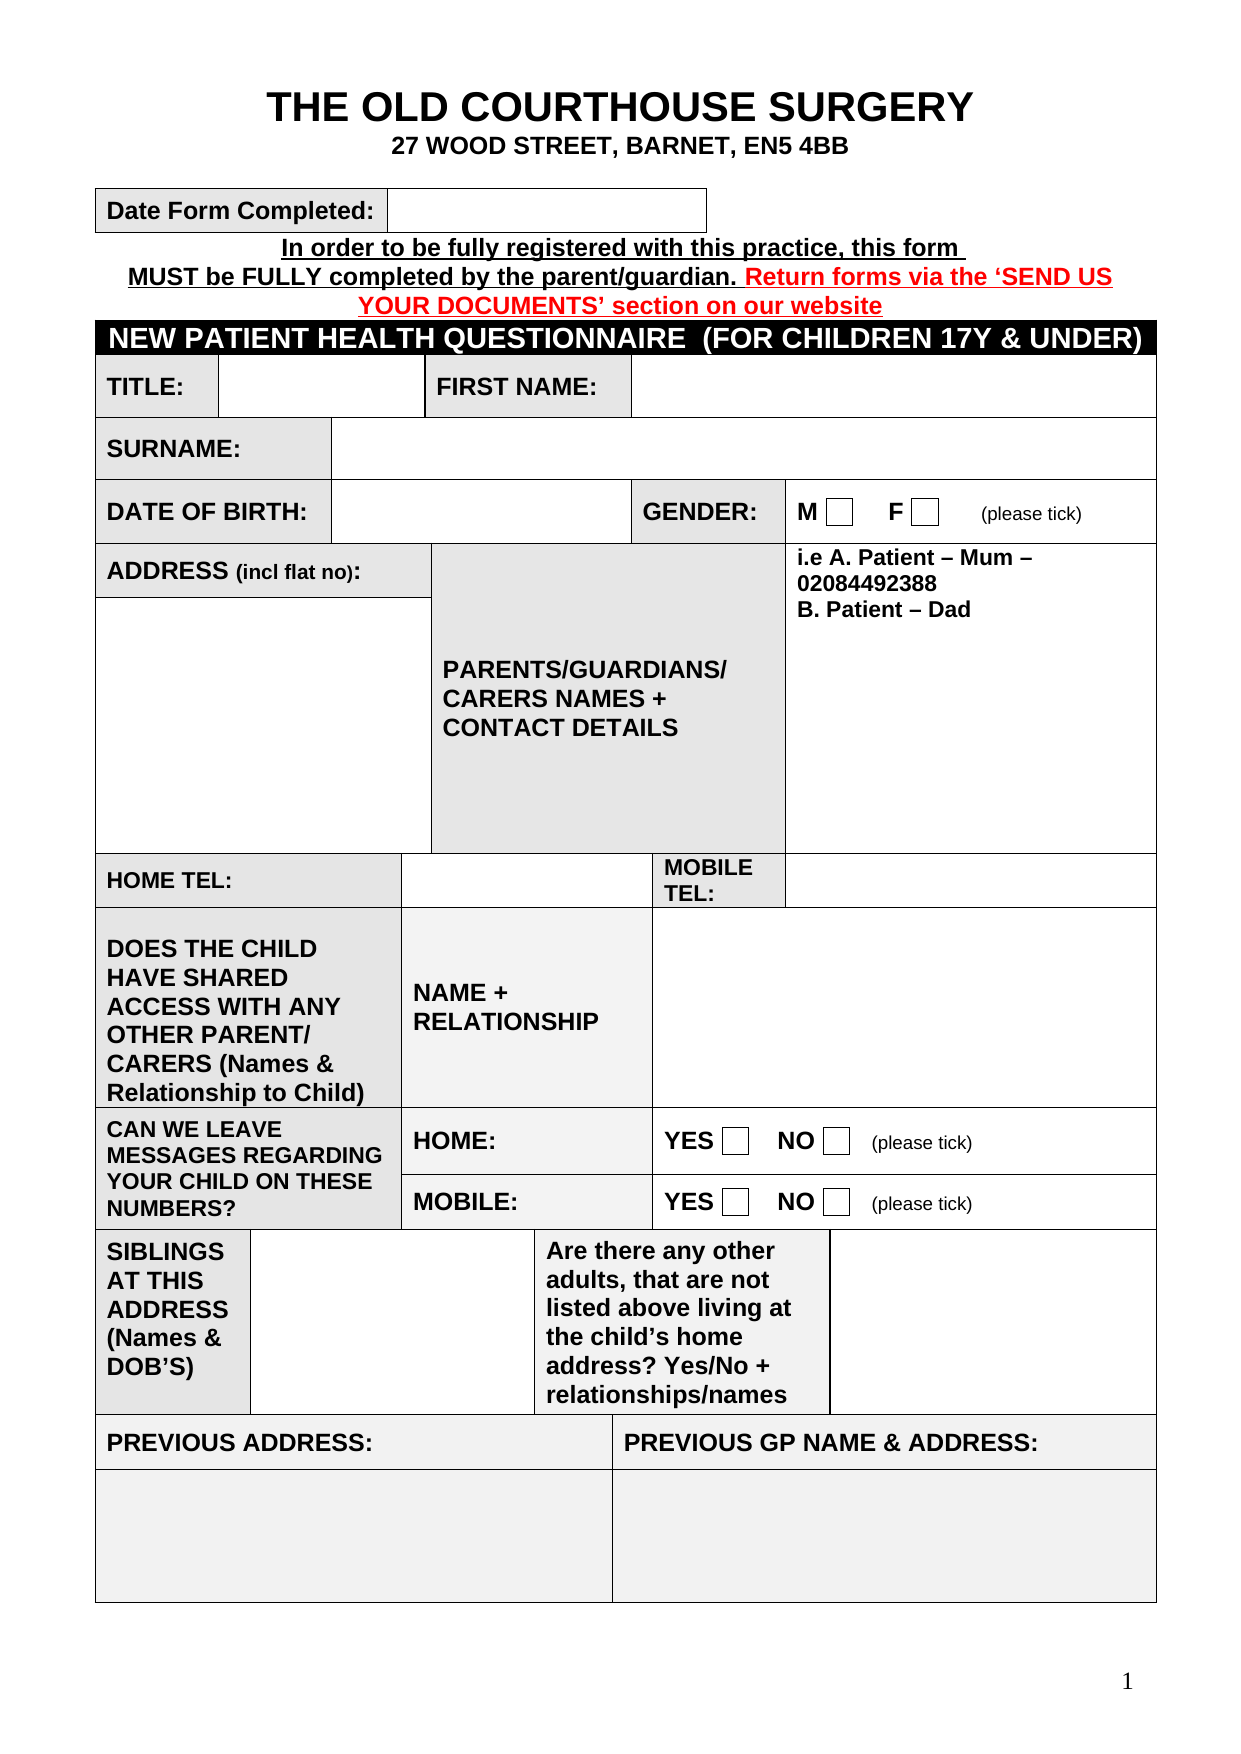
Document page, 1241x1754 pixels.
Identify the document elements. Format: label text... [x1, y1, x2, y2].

table_cell PARENTS/GUARDIANS/ CARERS NAMES + CONTACT DETAILS [432, 544, 785, 853]
table_cell ADDRESS (incl flat no): [96, 544, 431, 597]
table_cell SURNAME: [96, 418, 331, 479]
title THE OLD COURTHOUSE SURGERY [106, 83, 1134, 131]
table_header Date Form Completed: [96, 189, 387, 232]
table_cell [219, 355, 424, 417]
table_cell M F (please tick) [786, 480, 1156, 543]
table_cell CAN WE LEAVE MESSAGES REGARDING YOUR CHILD ON THESE NUMBERS? [96, 1108, 401, 1229]
table_cell TITLE: [96, 355, 218, 417]
table_cell [831, 1230, 1156, 1414]
table_cell Are there any other adults, that are not listed above living at the child’s home address? Yes/No + relationships/names [535, 1230, 829, 1414]
table_cell [96, 598, 431, 853]
table_cell [96, 1470, 612, 1602]
table_cell [332, 480, 631, 543]
table_cell i.e A. Patient – Mum – 02084492388 B. Patient – Dad [786, 544, 1156, 853]
table_cell NAME + RELATIONSHIP [402, 908, 652, 1107]
table_cell PREVIOUS ADDRESS: [96, 1415, 612, 1469]
table_header NEW PATIENT HEALTH QUESTIONNAIRE (FOR CHILDREN 17Y & UNDER) [96, 321, 1156, 354]
text 27 WOOD STREET, BARNET, EN5 4BB [106, 131, 1134, 159]
table_cell HOME: [402, 1108, 652, 1174]
table_cell FIRST NAME: [426, 355, 631, 417]
table_cell DATE OF BIRTH: [96, 480, 331, 543]
table_cell SIBLINGS AT THIS ADDRESS (Names & DOB’S) [96, 1230, 250, 1414]
table_header [388, 189, 706, 232]
table_cell [332, 418, 1156, 479]
table_cell [786, 854, 1156, 907]
table_cell [632, 355, 1156, 417]
table_cell YES NO (please tick) [653, 1108, 1156, 1174]
table_cell YES NO (please tick) [653, 1175, 1156, 1229]
table_cell [613, 1470, 1156, 1602]
text MUST be FULLY completed by the parent/guardian. Return forms via the ‘SEND US YOUR DOCUMENTS’ section on our website [106, 262, 1134, 319]
table_cell DOES THE CHILD HAVE SHARED ACCESS WITH ANY OTHER PARENT/ CARERS (Names & Relationship to Child) [96, 908, 401, 1107]
table_cell HOME TEL: [96, 854, 401, 907]
text In order to be fully registered with this practice, this form [106, 233, 1134, 262]
table_cell [653, 908, 1156, 1107]
table_cell GENDER: [632, 480, 785, 543]
table_cell [251, 1230, 534, 1414]
table_cell MOBILE TEL: [653, 854, 785, 907]
table_cell : [402, 1175, 652, 1229]
table_cell PREVIOUS GP NAME & ADDRESS: [613, 1415, 1156, 1469]
table_cell [402, 854, 652, 907]
